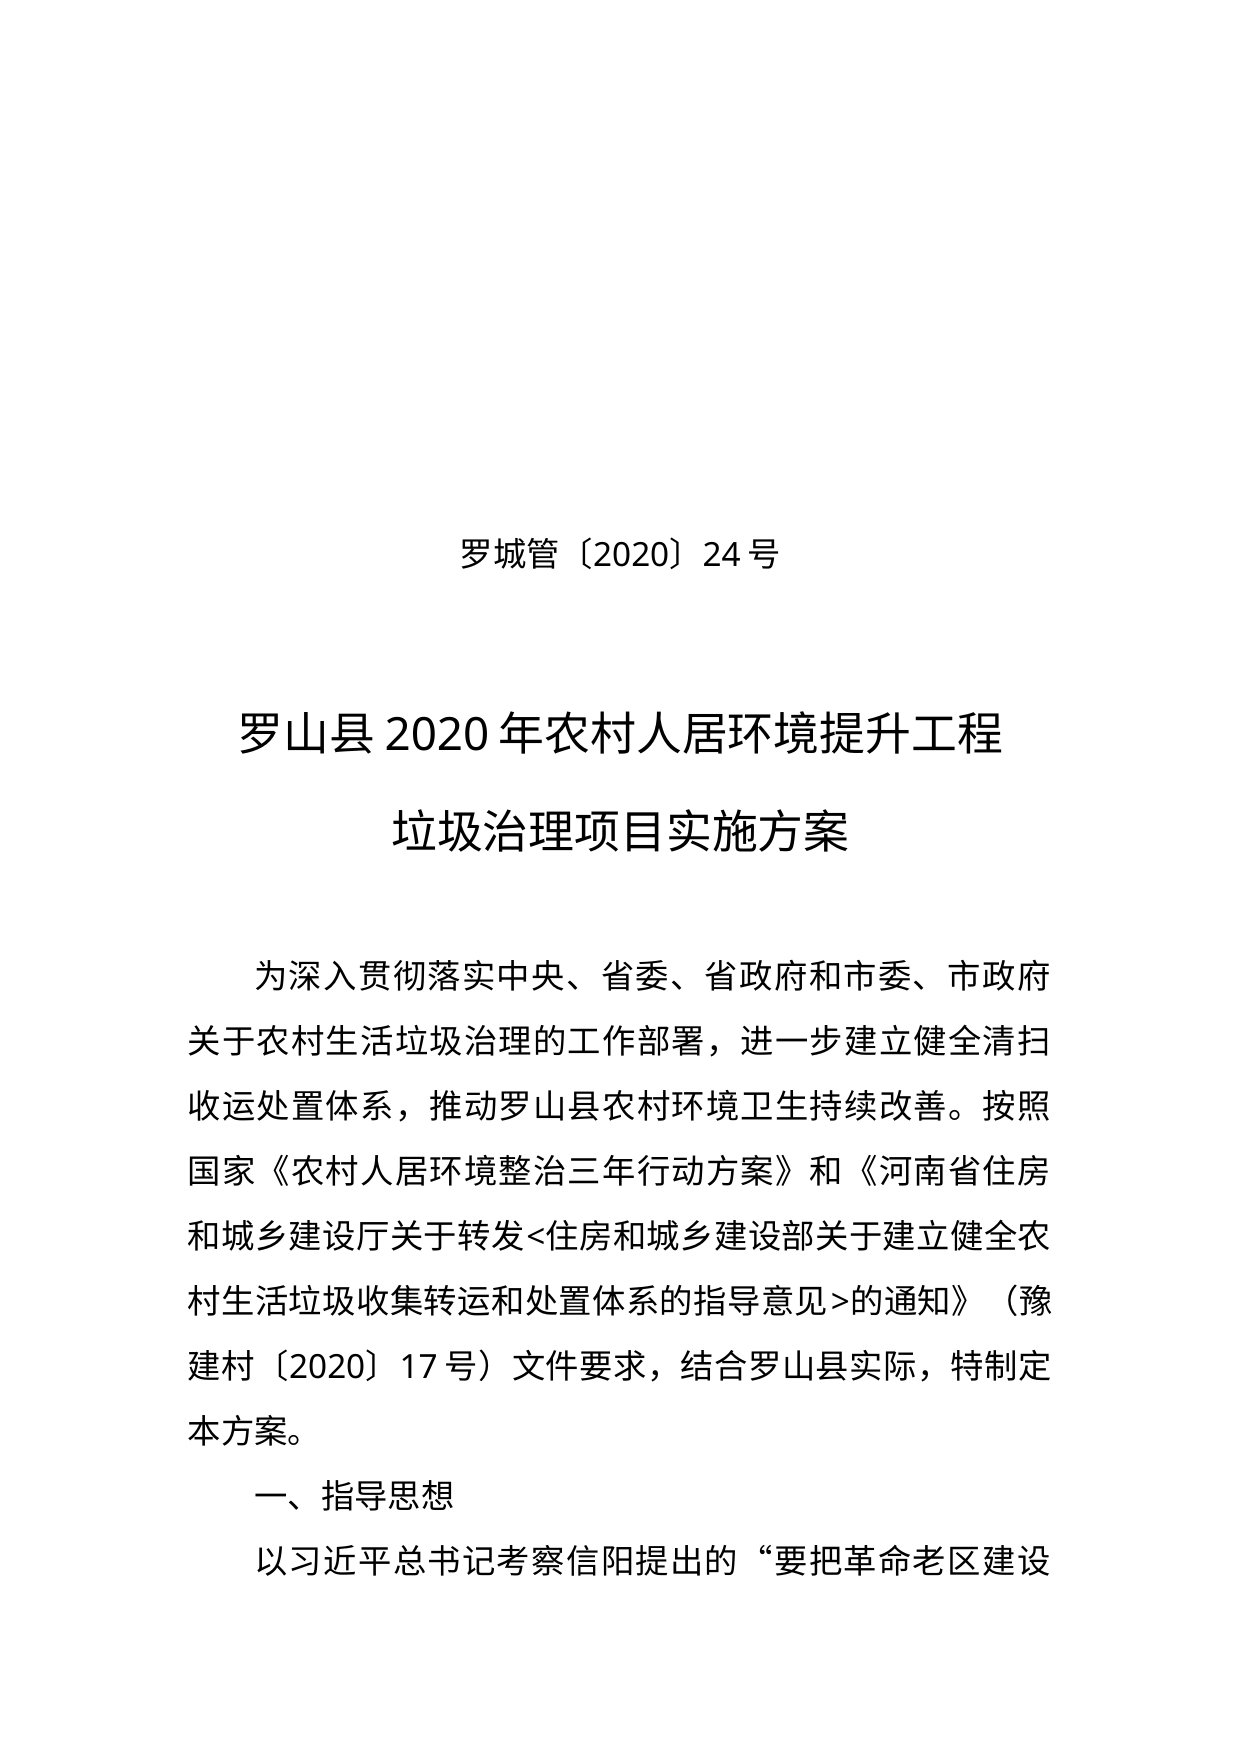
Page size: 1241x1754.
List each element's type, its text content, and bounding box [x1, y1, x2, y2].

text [187, 1527, 1053, 1592]
text 一、指导思想 [187, 1462, 1053, 1527]
text 垃圾治理项目实施方案 [187, 779, 1053, 877]
text 罗城管〔2020〕24号 [187, 519, 1053, 584]
text 罗山县2020年农村人居环境提升工程 [187, 682, 1053, 779]
text 为深入贯彻落实中央、省委、省政府和市委、市政府关于农村生活垃圾治理的工作部署，进一步建立健全清扫、收运处置体系，推动罗山县农村环境卫生持续改善。按照国家《农村人居环境整治三年行动方案》和《河南省住房和城乡建设厅关于转发<住房和城乡建设部关于建立健全农村生活垃圾收集转运和处置体系的指导意见>的通知》（豫建村〔2020〕17号）文件要求，结合罗山县实际，特制定本方案。 [187, 942, 1053, 1462]
